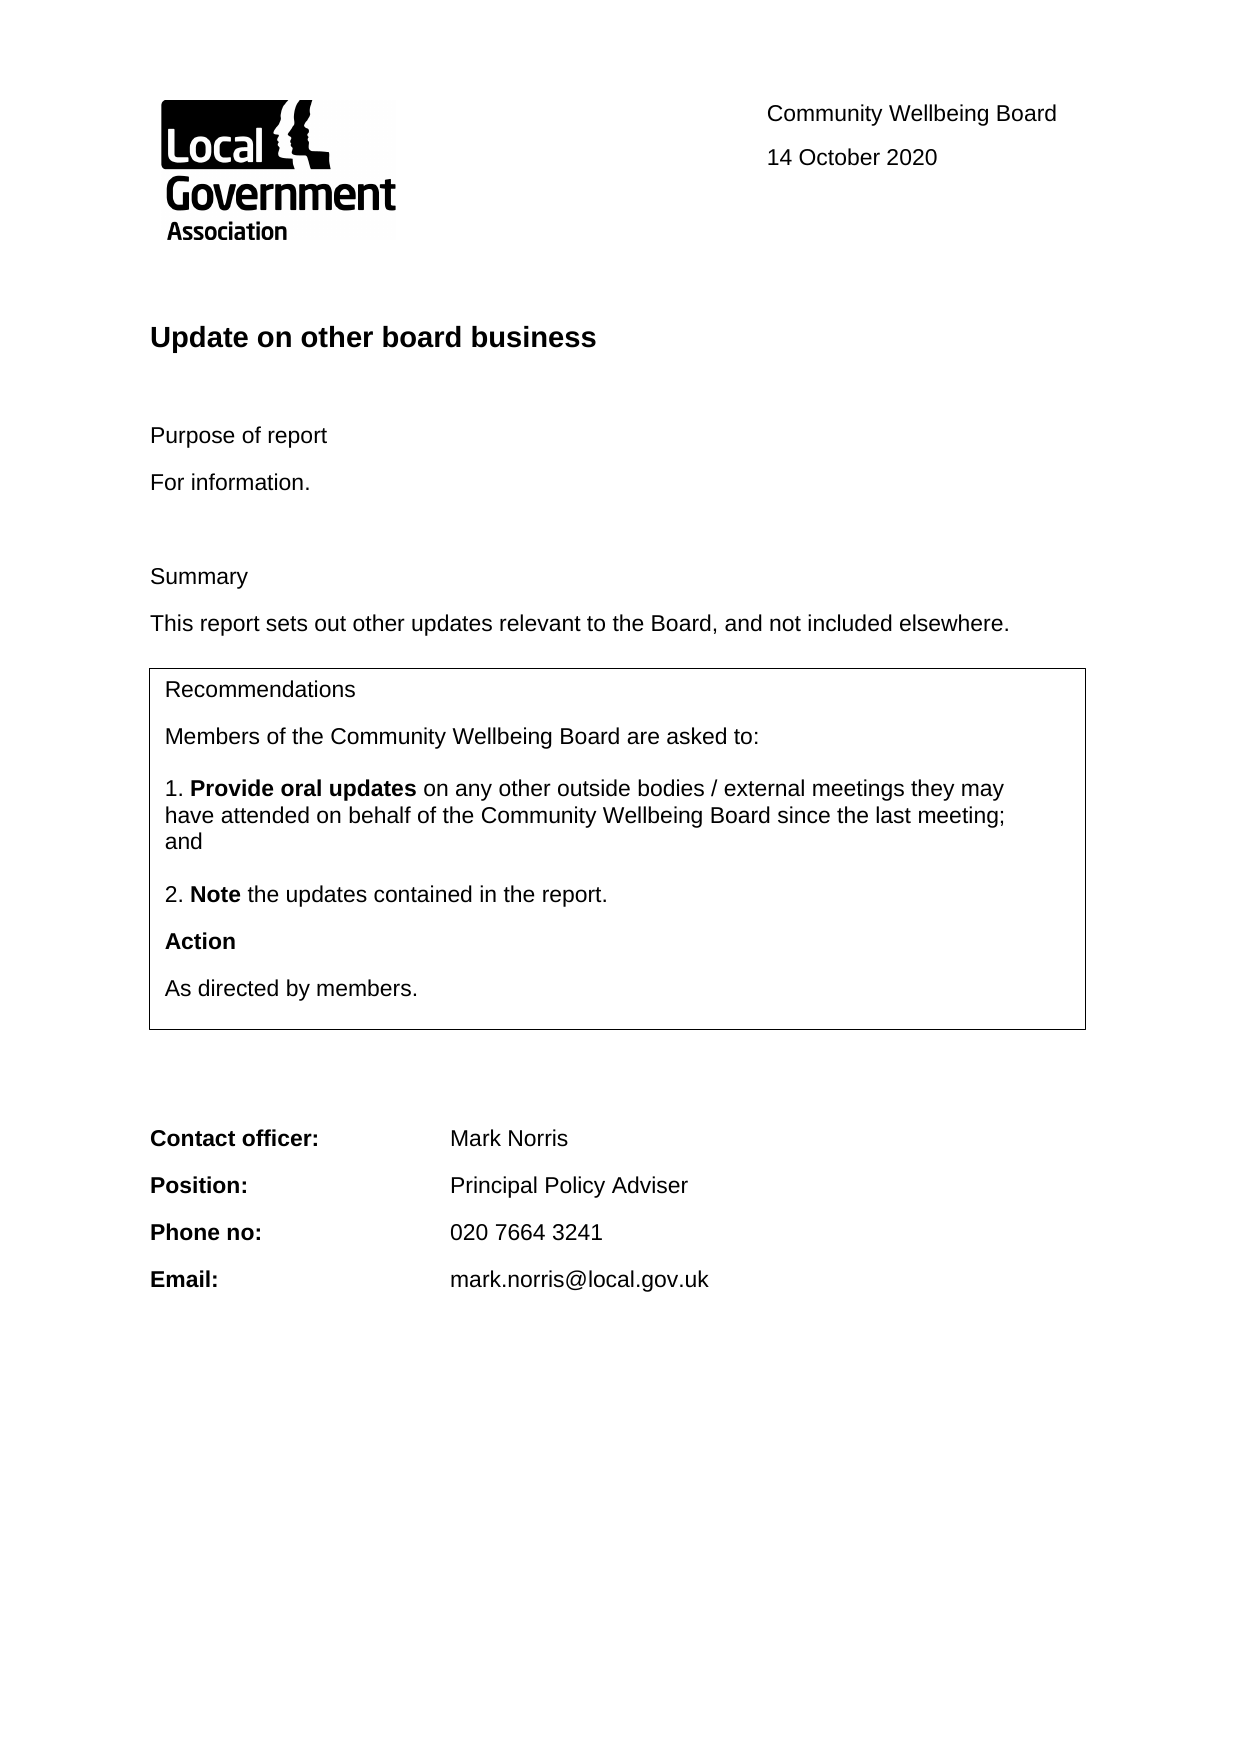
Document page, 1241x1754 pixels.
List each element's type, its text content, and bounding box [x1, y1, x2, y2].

title This report sets out other updates relevant to the Board, and not included elsewhere. [150, 610, 1090, 636]
picture [161, 100, 396, 240]
